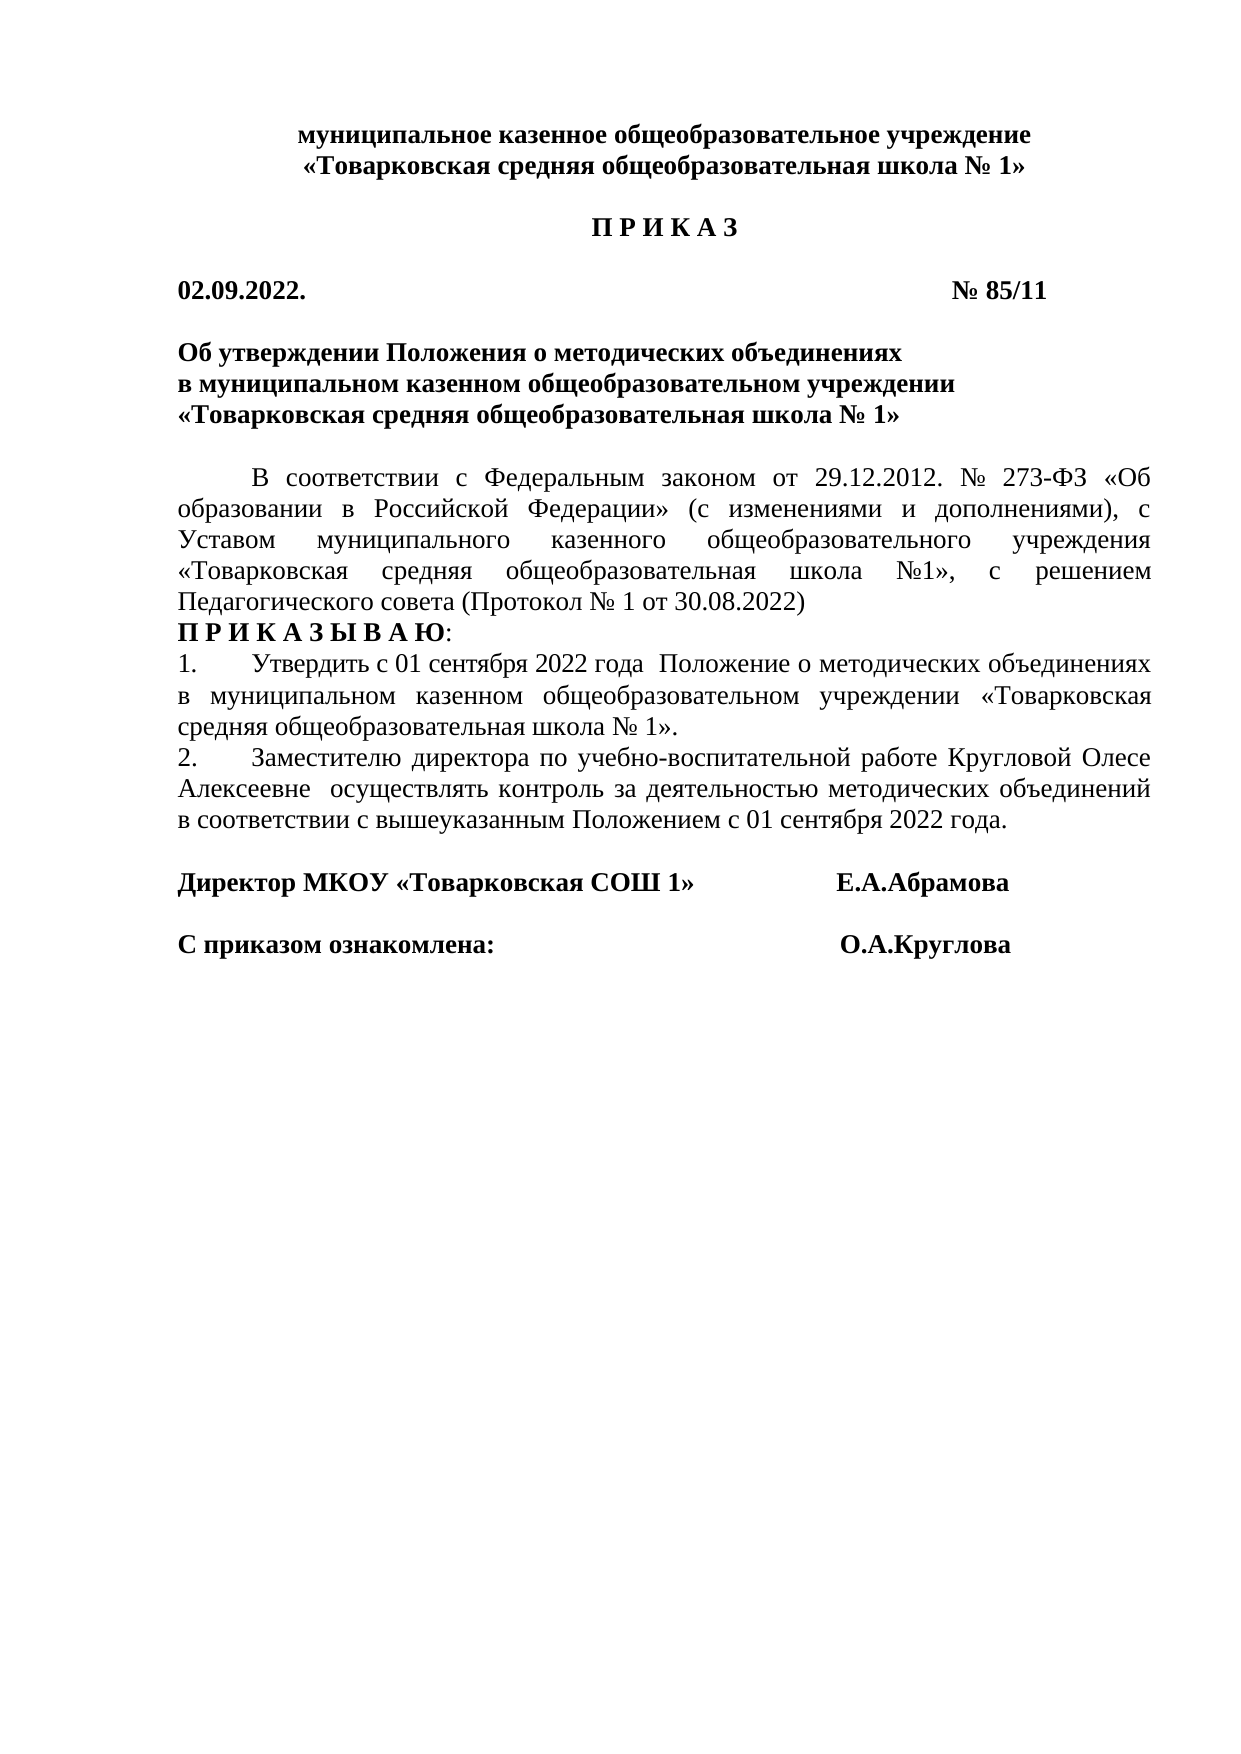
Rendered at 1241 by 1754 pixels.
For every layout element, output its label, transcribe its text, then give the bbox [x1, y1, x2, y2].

text П Р И К А З Ы В А Ю: [177, 616, 1152, 648]
text 02.09.2022. № 85/11 [177, 274, 1152, 305]
text «Товарковская средняя общеобразовательная школа № 1» [177, 398, 1152, 429]
text П Р И К А З [177, 212, 1152, 243]
text В соответствии с Федеральным законом от 29.12.2012. № 273-ФЗ «Об образовании в Российской Федерации» (с изменениями и дополнениями), с Уставом муниципального казенного общеобразовательного учреждения «Товарковская средняя общеобразовательная школа №1», с решением Педагогического совета (Протокол № 1 от 30.08.2022) [177, 461, 1152, 616]
text в муниципальном казенном общеобразовательном учреждении [177, 367, 1152, 398]
text 2. Заместителю директора по учебно-воспитательной работе Кругловой Олесе Алексеевне осуществлять контроль за деятельностью методических объединений в соответствии с вышеуказанным Положением с 01 сентября 2022 года. [177, 741, 1152, 834]
text муниципальное казенное общеобразовательное учреждение [177, 118, 1152, 149]
text 1. Утвердить с 01 сентября 2022 года Положение о методических объединениях в муниципальном казенном общеобразовательном учреждении «Товарковская средняя общеобразовательная школа № 1». [177, 648, 1152, 741]
text Об утверждении Положения о методических объединениях [177, 336, 1152, 367]
text «Товарковская средняя общеобразовательная школа № 1» [177, 149, 1152, 180]
text Директор МКОУ «Товарковская СОШ 1» Е.А.Абрамова [177, 866, 1152, 897]
text С приказом ознакомлена: О.А.Круглова [177, 928, 1152, 959]
